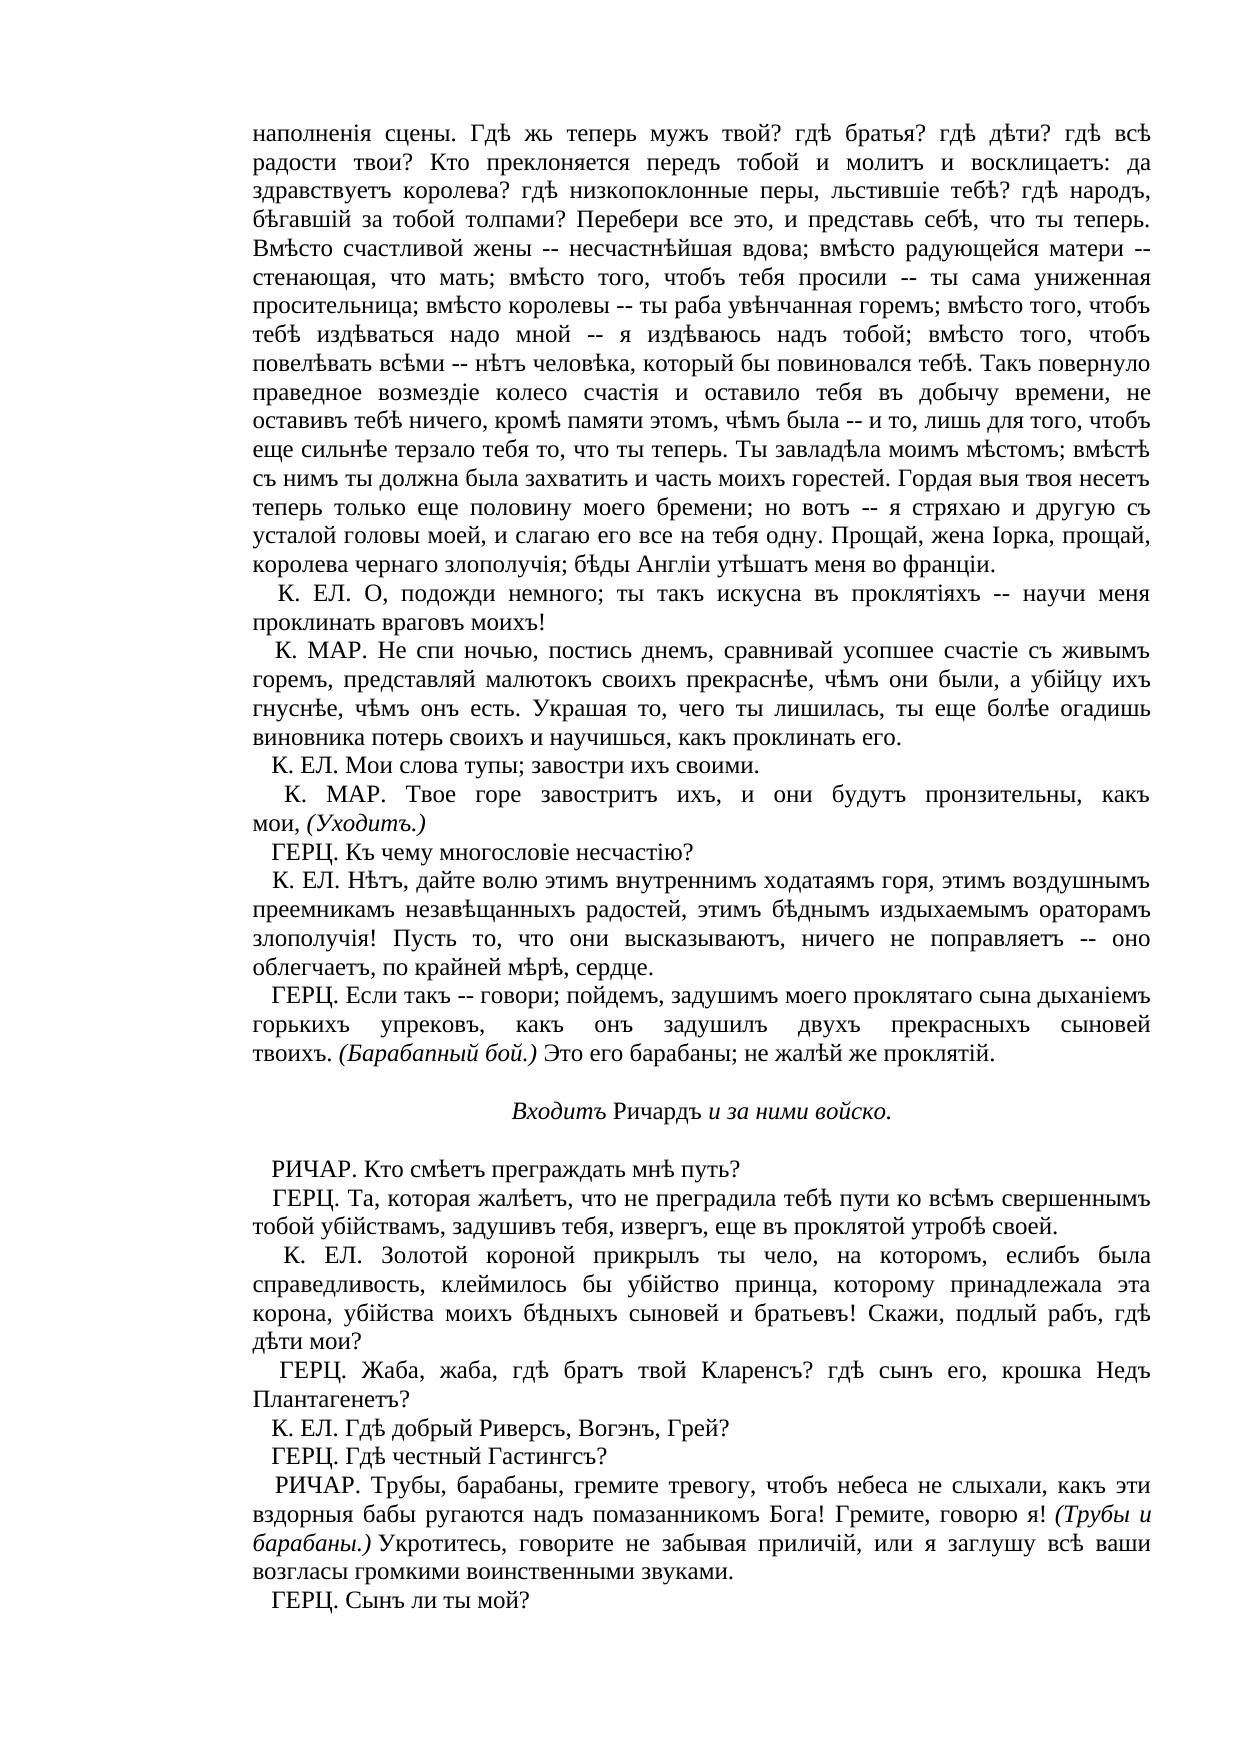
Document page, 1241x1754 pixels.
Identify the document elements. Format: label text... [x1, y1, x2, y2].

text К. МАР. Твое горе завостритъ ихъ, и они будутъ пронзительны, какъ мои, (Уходитъ.) [252, 779, 1152, 837]
text ГЕРЦ. Къ чему многословіе несчастію? [252, 837, 1152, 866]
text ГЕРЦ. Если такъ -- говори; пойдемъ, задушимъ моего проклятаго сына дыханіемъ горькихъ упрековъ, какъ онъ задушилъ двухъ прекрасныхъ сыновей твоихъ. (Барабапный бой.) Это его барабаны; не жалѣй же проклятій. [252, 981, 1152, 1067]
text РИЧАР. Трубы, барабаны, гремите тревогу, чтобъ небеса не слыхали, какъ эти вздорныя бабы ругаются надъ помазанникомъ Бога! Гремите, говорю я! (Трубы и барабаны.) Укротитесь, говорите не забывая приличій, или я заглушу всѣ ваши возгласы громкими воинственными звуками. [252, 1470, 1152, 1585]
text К. ЕЛ. Мои слова тупы; завостри ихъ своими. [252, 751, 1152, 779]
text К. МАР. Не спи ночью, постись днемъ, сравнивай усопшее счастіе съ живымъ горемъ, представляй малютокъ своихъ прекраснѣе, чѣмъ они были, а убійцу ихъ гнуснѣе, чѣмъ онъ есть. Украшая то, чего ты лишилась, ты еще болѣе огадишь виновника потерь своихъ и научишься, какъ проклинать его. [252, 636, 1152, 751]
text ГЕРЦ. Та, которая жалѣетъ, что не преградила тебѣ пути ко всѣмъ свершеннымъ тобой убійствамъ, задушивъ тебя, извергъ, еще въ проклятой утробѣ своей. [252, 1183, 1152, 1240]
text ГЕРЦ. Гдѣ честный Гастингсъ? [252, 1441, 1152, 1470]
text РИЧАР. Кто смѣетъ преграждать мнѣ путь? [252, 1154, 1152, 1183]
text Входитъ Ричардъ и за ними войско. [252, 1096, 1152, 1125]
text ГЕРЦ. Сынъ ли ты мой? [252, 1585, 1152, 1614]
text ГЕРЦ. Жаба, жаба, гдѣ братъ твой Кларенсъ? гдѣ сынъ его, крошка Недъ Плантагенетъ? [252, 1355, 1152, 1413]
text К. ЕЛ. Нѣтъ, дайте волю этимъ внутреннимъ ходатаямъ горя, этимъ воздушнымъ преемникамъ незавѣщанныхъ радостей, этимъ бѣднымъ издыхаемымъ ораторамъ злополучія! Пусть то, что они высказываютъ, ничего не поправляетъ -- оно облегчаетъ, по крайней мѣрѣ, сердце. [252, 866, 1152, 981]
text К. ЕЛ. Золотой короной прикрылъ ты чело, на которомъ, еслибъ была справедливость, клеймилось бы убійство принца, которому принадлежала эта корона, убійства моихъ бѣдныхъ сыновей и братьевъ! Скажи, подлый рабъ, гдѣ дѣти мои? [252, 1240, 1152, 1355]
text К. ЕЛ. Гдѣ добрый Риверсъ, Вогэнъ, Грей? [252, 1413, 1152, 1441]
text К. ЕЛ. О, подожди немного; ты такъ искусна въ проклятіяхъ -- научи меня проклинать враговъ моихъ! [252, 578, 1152, 636]
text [252, 118, 1152, 578]
